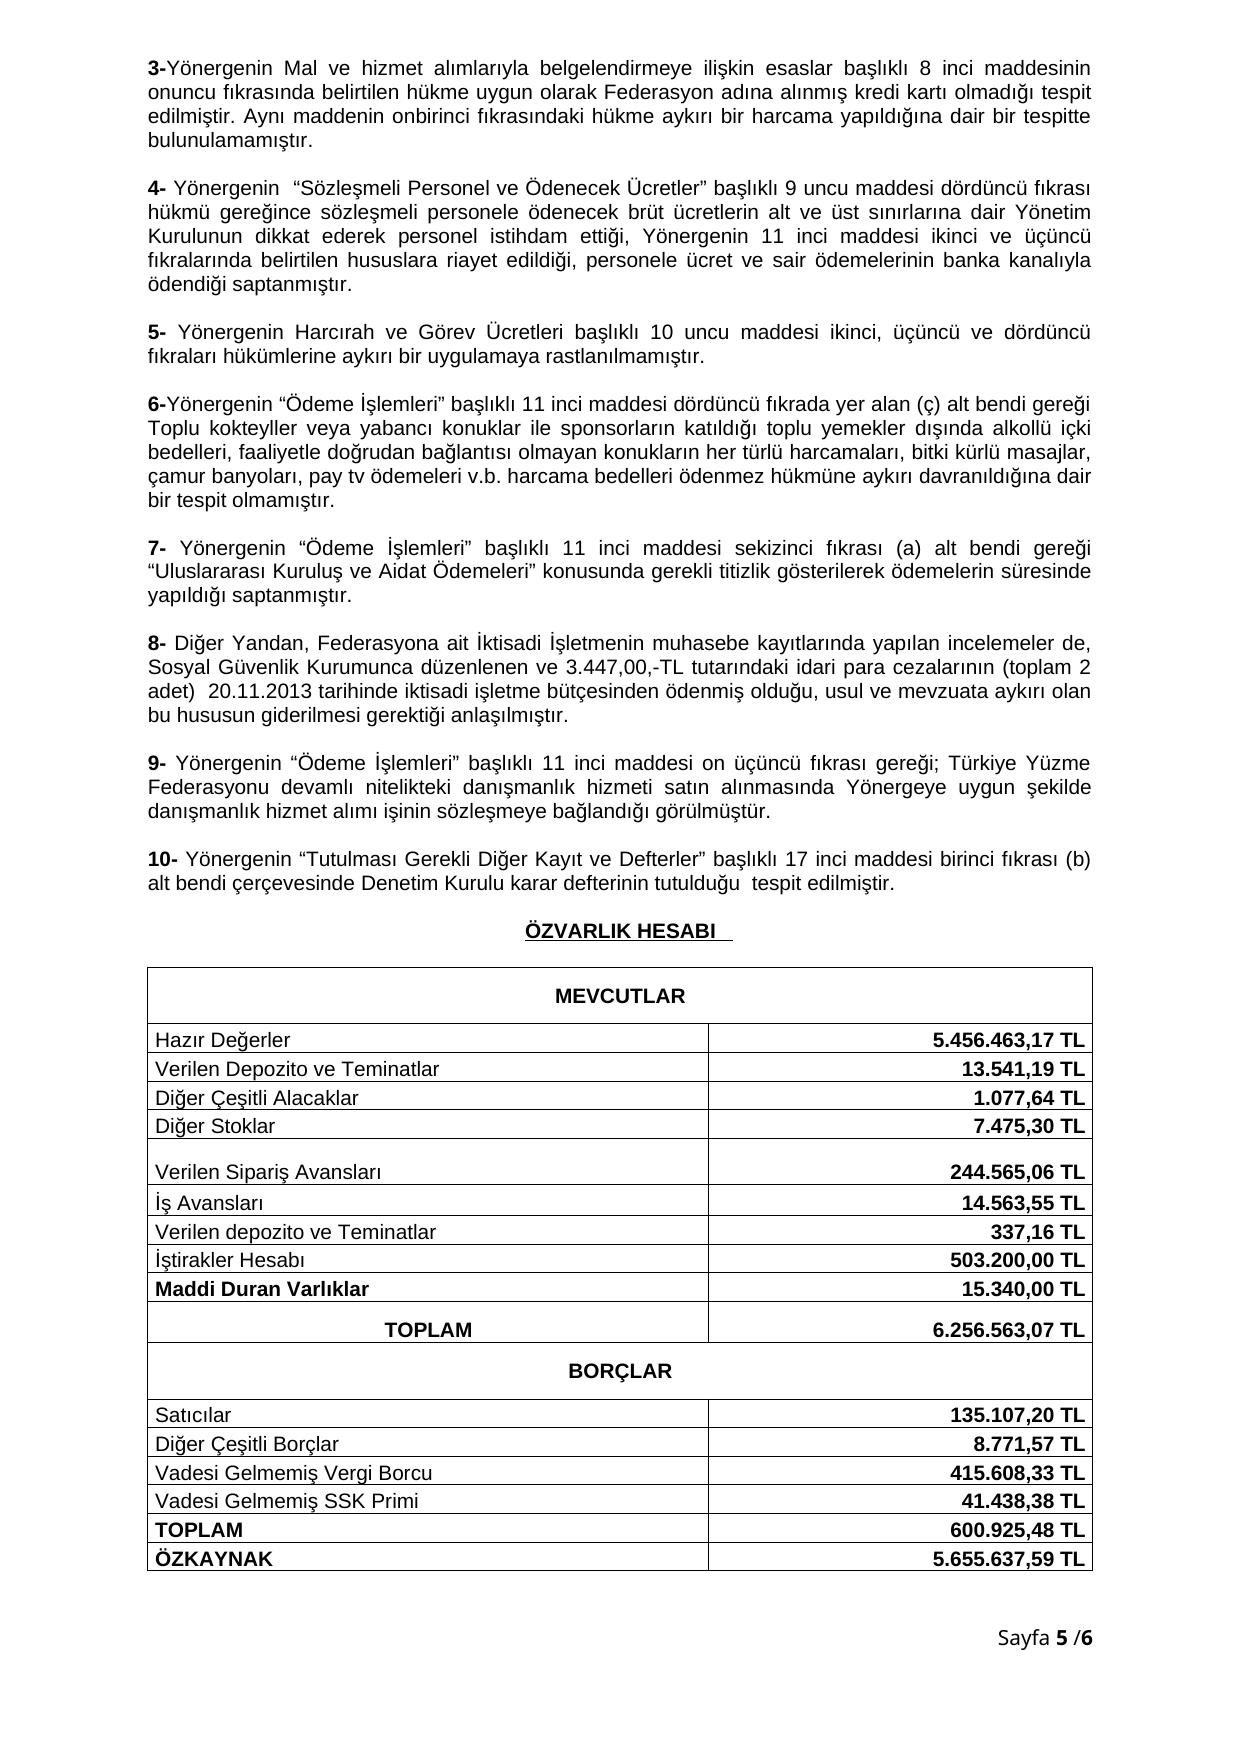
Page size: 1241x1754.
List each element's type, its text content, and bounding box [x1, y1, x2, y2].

table_cell 14.563,55 TL [709, 1185, 1092, 1215]
table_cell Vadesi Gelmemiş SSK Primi [148, 1485, 708, 1513]
table_cell BORÇLAR [148, 1343, 1092, 1398]
table_cell 6.256.563,07 TL [709, 1302, 1092, 1342]
text ÖZVARLIK HESABI [148, 919, 1092, 943]
text 5- Yönergenin Harcırah ve Görev Ücretleri başlıklı 10 uncu maddesi ikinci, üçüncü ve dördüncü fıkraları hükümlerine aykırı bir uygulamaya rastlanılmamıştır. [148, 320, 1092, 368]
table_cell 415.608,33 TL [709, 1457, 1092, 1484]
table_cell Diğer Stoklar [148, 1110, 708, 1138]
table_cell 5.456.463,17 TL [709, 1024, 1092, 1052]
table_cell Verilen Depozito ve Teminatlar [148, 1053, 708, 1081]
table_cell İştirakler Hesabı [148, 1245, 708, 1272]
table_cell 7.475,30 TL [709, 1110, 1092, 1138]
table_cell 8.771,57 TL [709, 1428, 1092, 1456]
table_cell 503.200,00 TL [709, 1245, 1092, 1272]
table_cell Verilen depozito ve Teminatlar [148, 1216, 708, 1243]
text 10- Yönergenin “Tutulması Gerekli Diğer Kayıt ve Defterler” başlıklı 17 inci maddesi birinci fıkrası (b) alt bendi çerçevesinde Denetim Kurulu karar defterinin tutulduğu tespit edilmiştir. [148, 847, 1092, 895]
table_cell 244.565,06 TL [709, 1139, 1092, 1183]
table_cell Verilen Sipariş Avansları [148, 1139, 708, 1183]
table_cell İş Avansları [148, 1185, 708, 1215]
table_cell Maddi Duran Varlıklar [148, 1273, 708, 1301]
table_header MEVCUTLAR [148, 968, 1092, 1023]
table_cell Diğer Çeşitli Borçlar [148, 1428, 708, 1456]
table_cell 15.340,00 TL [709, 1273, 1092, 1301]
text 6-Yönergenin “Ödeme İşlemleri” başlıklı 11 inci maddesi dördüncü fıkrada yer alan (ç) alt bendi gereği Toplu kokteyller veya yabancı konuklar ile sponsorların katıldığı toplu yemekler dışında alkollü içki bedelleri, faaliyetle doğrudan bağlantısı olmayan konukların her türlü harcamaları, bitki kürlü masajlar, çamur banyoları, pay tv ödemeleri v.b. harcama bedelleri ödenmez hükmüne aykırı davranıldığına dair bir tespit olmamıştır. [148, 392, 1092, 511]
table_cell 41.438,38 TL [709, 1485, 1092, 1513]
table_cell Diğer Çeşitli Alacaklar [148, 1082, 708, 1109]
table_cell TOPLAM [148, 1514, 708, 1542]
text 7- Yönergenin “Ödeme İşlemleri” başlıklı 11 inci maddesi sekizinci fıkrası (a) alt bendi gereği “Uluslararası Kuruluş ve Aidat Ödemeleri” konusunda gerekli titizlik gösterilerek ödemelerin süresinde yapıldığı saptanmıştır. [148, 535, 1092, 607]
table_cell 600.925,48 TL [709, 1514, 1092, 1542]
text 3-Yönergenin Mal ve hizmet alımlarıyla belgelendirmeye ilişkin esaslar başlıklı 8 inci maddesinin onuncu fıkrasında belirtilen hükme uygun olarak Federasyon adına alınmış kredi kartı olmadığı tespit edilmiştir. Aynı maddenin onbirinci fıkrasındaki hükme aykırı bir harcama yapıldığına dair bir tespitte bulunulamamıştır. [148, 56, 1092, 152]
table_cell Vadesi Gelmemiş Vergi Borcu [148, 1457, 708, 1484]
table_cell 5.655.637,59 TL [709, 1543, 1092, 1570]
text 9- Yönergenin “Ödeme İşlemleri” başlıklı 11 inci maddesi on üçüncü fıkrası gereği; Türkiye Yüzme Federasyonu devamlı nitelikteki danışmanlık hizmeti satın alınmasında Yönergeye uygun şekilde danışmanlık hizmet alımı işinin sözleşmeye bağlandığı görülmüştür. [148, 751, 1092, 823]
table_cell 1.077,64 TL [709, 1082, 1092, 1109]
table_cell 13.541,19 TL [709, 1053, 1092, 1081]
text 4- Yönergenin “Sözleşmeli Personel ve Ödenecek Ücretler” başlıklı 9 uncu maddesi dördüncü fıkrası hükmü gereğince sözleşmeli personele ödenecek brüt ücretlerin alt ve üst sınırlarına dair Yönetim Kurulunun dikkat ederek personel istihdam ettiği, Yönergenin 11 inci maddesi ikinci ve üçüncü fıkralarında belirtilen hususlara riayet edildiği, personele ücret ve sair ödemelerinin banka kanalıyla ödendiği saptanmıştır. [148, 176, 1092, 296]
text 8- Diğer Yandan, Federasyona ait İktisadi İşletmenin muhasebe kayıtlarında yapılan incelemeler de, Sosyal Güvenlik Kurumunca düzenlenen ve 3.447,00,-TL tutarındaki idari para cezalarının (toplam 2 adet) 20.11.2013 tarihinde iktisadi işletme bütçesinden ödenmiş olduğu, usul ve mevzuata aykırı olan bu hususun giderilmesi gerektiği anlaşılmıştır. [148, 631, 1092, 727]
table_cell Hazır Değerler [148, 1024, 708, 1052]
table_cell 135.107,20 TL [709, 1400, 1092, 1427]
table_cell 337,16 TL [709, 1216, 1092, 1243]
table_cell ÖZKAYNAK [148, 1543, 708, 1570]
table_cell TOPLAM [148, 1302, 708, 1342]
table_cell Satıcılar [148, 1400, 708, 1427]
